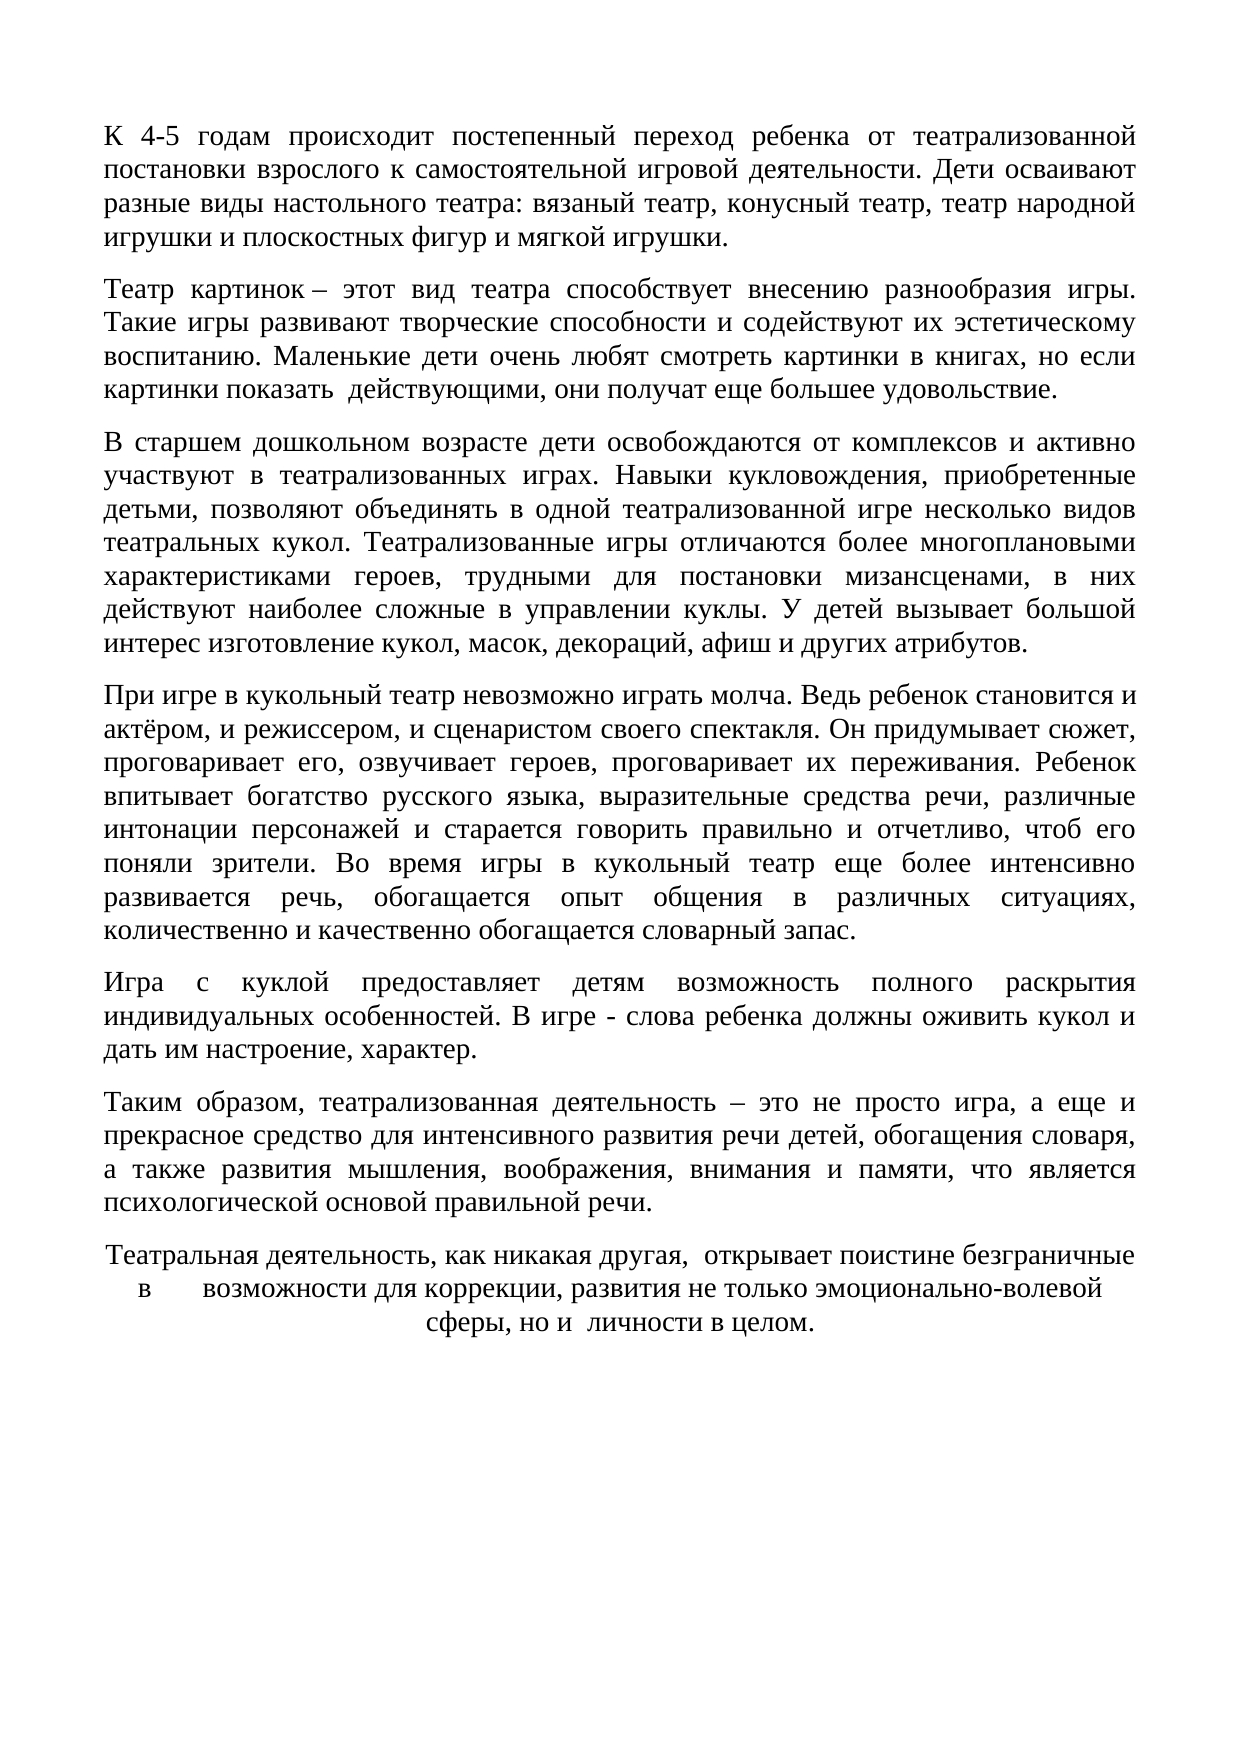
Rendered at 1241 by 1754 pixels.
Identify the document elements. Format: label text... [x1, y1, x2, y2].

text Игра с куклой предоставляет детям возможность полного раскрытия индивидуальных особенностей. В игре - слова ребенка должны оживить кукол и дать им настроение, характер. [103, 964, 1137, 1065]
text При игре в кукольный театр невозможно играть молча. Ведь ребенок становится и актёром, и режиссером, и сценаристом своего спектакля. Он придумывает сюжет, проговаривает его, озвучивает героев, проговаривает их переживания. Ребенок впитывает богатство русского языка, выразительные средства речи, различные интонации персонажей и старается говорить правильно и отчетливо, чтоб его поняли зрители. Во время игры в кукольный театр еще более интенсивно развивается речь, обогащается опыт общения в различных ситуациях, количественно и качественно обогащается словарный запас. [103, 677, 1137, 946]
text Таким образом, театрализованная деятельность – это не просто игра, а еще и прекрасное средство для интенсивного развития речи детей, обогащения словаря, а также развития мышления, воображения, внимания и памяти, что является психологической основой правильной речи. [103, 1084, 1137, 1218]
text Театр картинок – этот вид театра способствует внесению разнообразия игры. Такие игры развивают творческие способности и содействуют их эстетическому воспитанию. Маленькие дети очень любят смотреть картинки в книгах, но если картинки показать действующими, они получат еще большее удовольствие. [103, 271, 1137, 405]
text В старшем дошкольном возрасте дети освобождаются от комплексов и активно участвуют в театрализованных играх. Навыки кукловождения, приобретенные детьми, позволяют объединять в одной театрализованной игре несколько видов театральных кукол. Театрализованные игры отличаются более многоплановыми характеристиками героев, трудными для постановки мизансценами, в них действуют наиболее сложные в управлении куклы. У детей вызывает большой интерес изготовление кукол, масок, декораций, афиш и других атрибутов. [103, 424, 1137, 659]
text К 4-5 годам происходит постепенный переход ребенка от театрализованной постановки взрослого к самостоятельной игровой деятельности. Дети осваивают разные виды настольного театра: вязаный театр, конусный театр, театр народной игрушки и плоскостных фигур и мягкой игрушки. [103, 118, 1137, 252]
text Театральная деятельность, как никакая другая, открывает поистине безграничные в возможности для коррекции, развития не только эмоционально-волевой сферы, но и личности в целом. [103, 1237, 1137, 1337]
